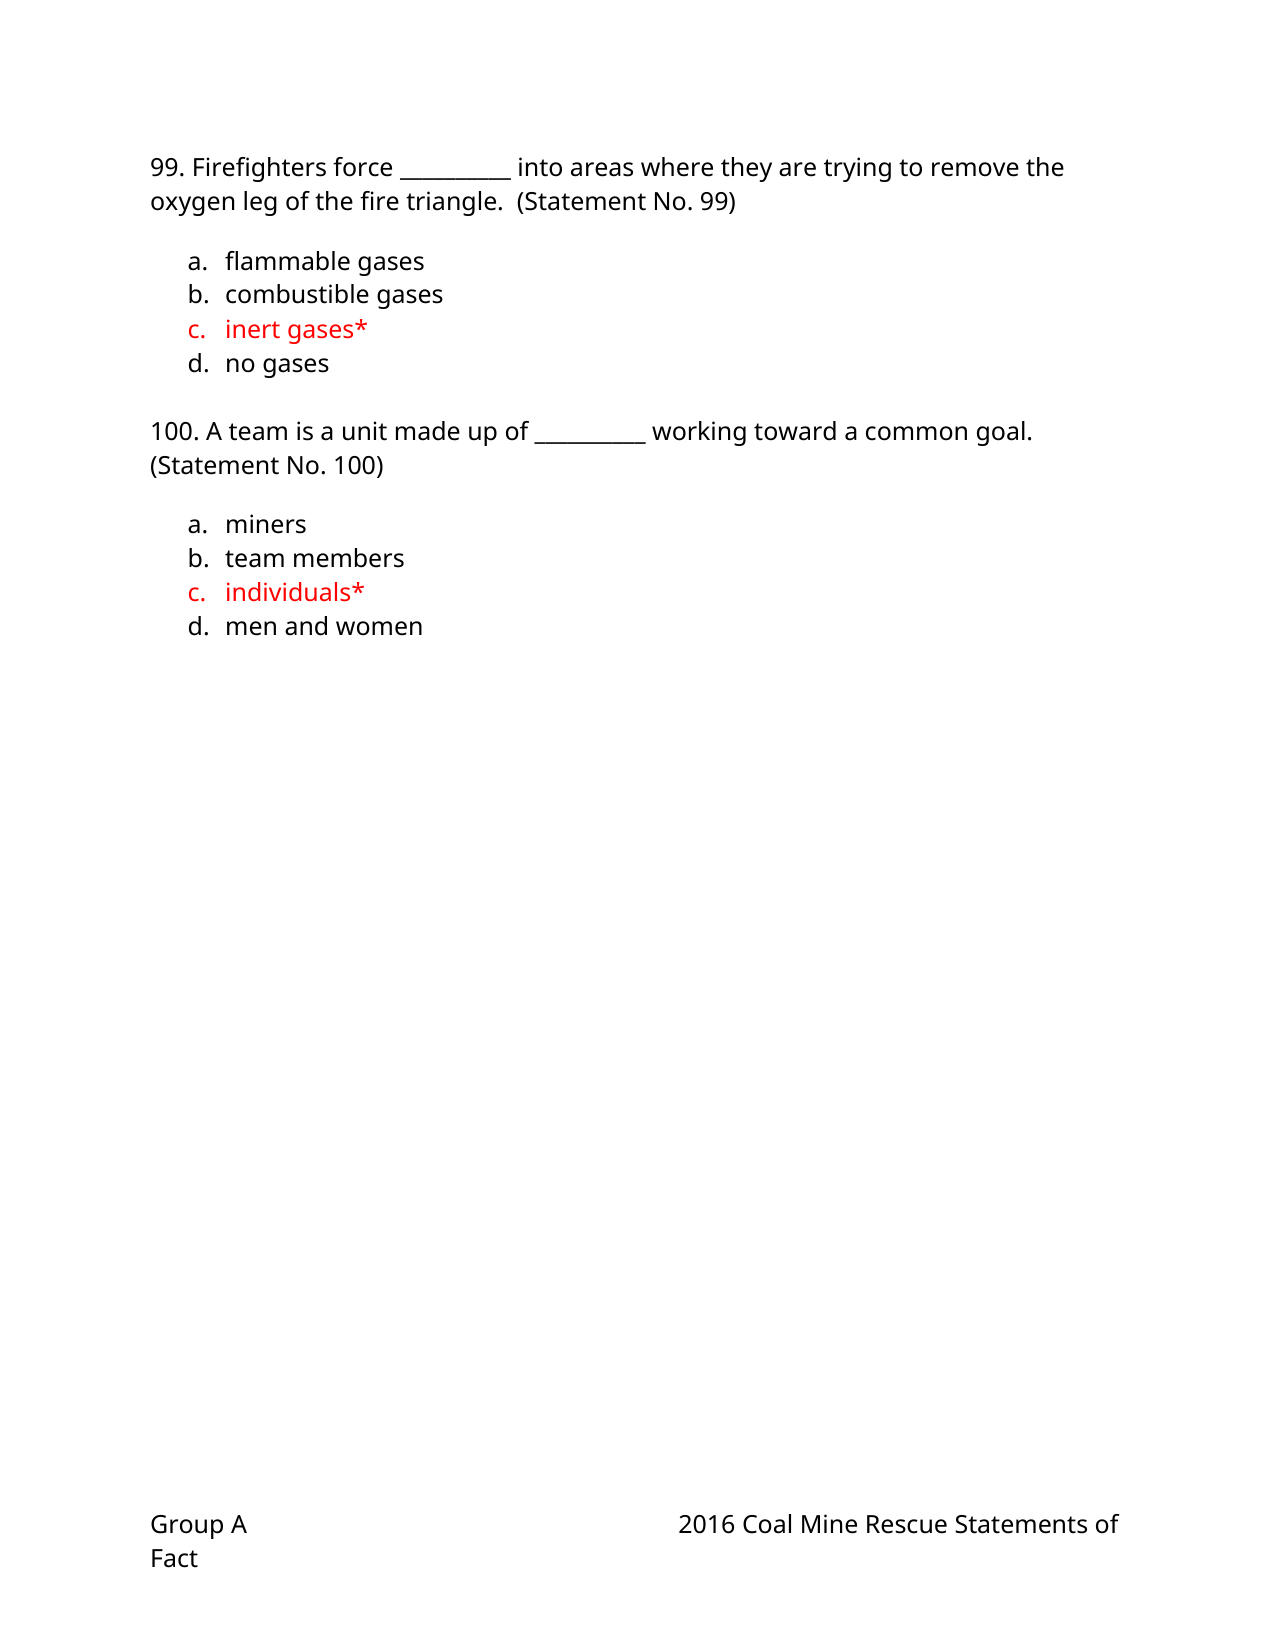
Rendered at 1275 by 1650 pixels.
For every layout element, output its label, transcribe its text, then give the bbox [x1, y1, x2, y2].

list miners [187, 507, 1125, 541]
list inert gases* [187, 311, 1125, 345]
list no gases [187, 345, 1125, 379]
text 100. A team is a unit made up of __________ working toward a common goal. (Statement No. 100) [150, 413, 1125, 482]
list individuals* [187, 575, 1125, 609]
list men and women [187, 609, 1125, 643]
list flammable gases [187, 243, 1125, 277]
text 99. Firefighters force __________ into areas where they are trying to remove the oxygen leg of the fire triangle. (Statement No. 99) [150, 150, 1125, 218]
list team members [187, 541, 1125, 575]
list combustible gases [187, 277, 1125, 311]
